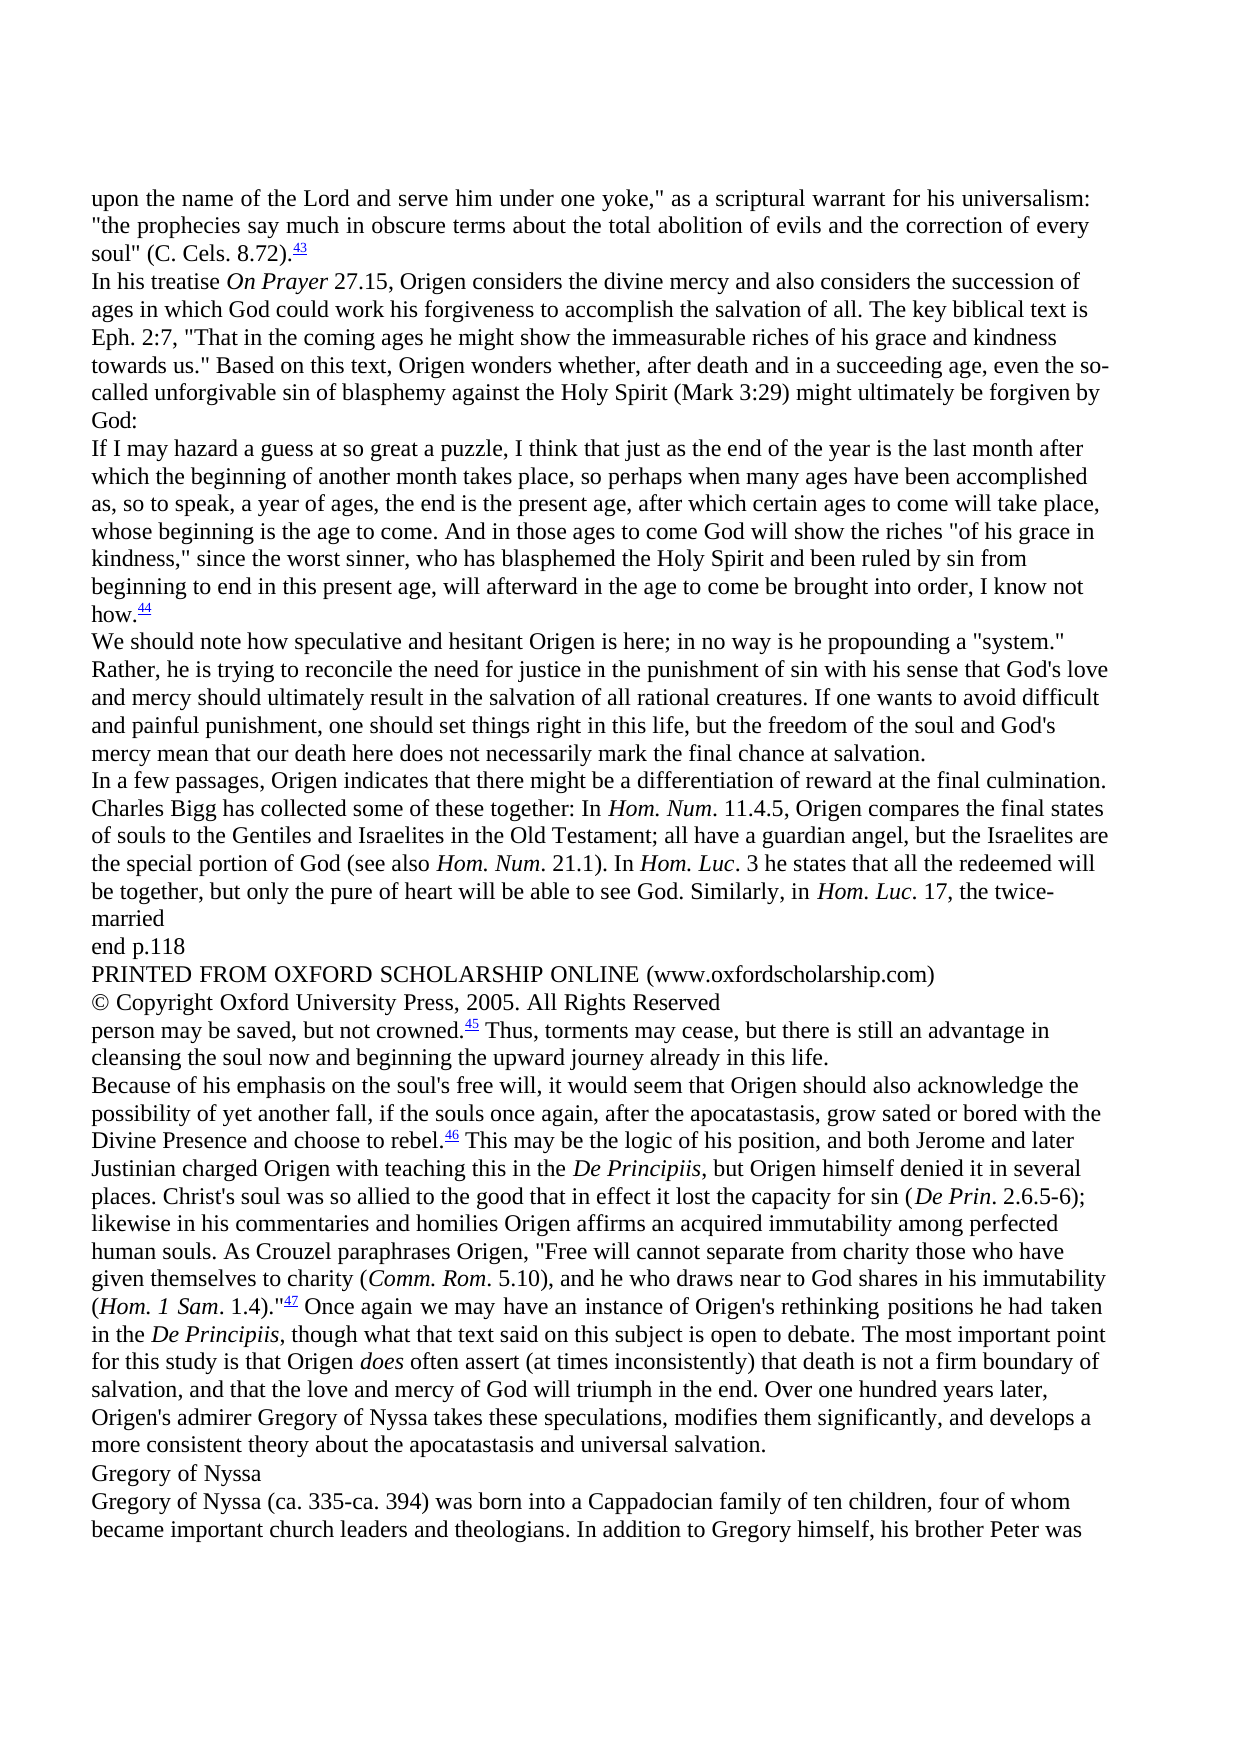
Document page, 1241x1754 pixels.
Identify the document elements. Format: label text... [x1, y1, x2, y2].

text end p.118 [91, 932, 1142, 959]
text We should note how speculative and hesitant Origen is here; in no way is he propounding a "system." Rather, he is trying to reconcile the need for justice in the punishment of sin with his sense that God's love and mercy should ultimately result in the salvation of all rational creatures. If one wants to avoid difficult and painful punishment, one should set things right in this life, but the freedom of the soul and God's mercy mean that our death here does not necessarily mark the final chance at salvation. [91, 627, 1115, 766]
text person may be saved, but not crowned.45 Thus, torments may cease, but there is still an advantage in cleansing the soul now and beginning the upward journey already in this life. [91, 1016, 1109, 1071]
text Gregory of Nyssa [91, 1459, 1142, 1487]
text In his treatise On Prayer 27.15, Origen considers the divine mercy and also considers the succession of ages in which God could work his forgiveness to accomplish the salvation of all. The key biblical text is Eph. 2:7, "That in the coming ages he might show the immeasurable riches of his grace and kindness towards us." Based on this text, Origen wonders whether, after death and in a succeeding age, even the so- called unforgivable sin of blasphemy against the Holy Spirit (Mark 3:29) might ultimately be forgiven by God: [91, 267, 1122, 434]
text PRINTED FROM OXFORD SCHOLARSHIP ONLINE (www.oxfordscholarship.com) [91, 959, 1142, 987]
text If I may hazard a guess at so great a puzzle, I think that just as the end of the year is the last month after which the beginning of another month takes place, so perhaps when many ages have been accomplished as, so to speak, a year of ages, the end is the present age, after which certain ages to come will take place, whose beginning is the age to come. And in those ages to come God will show the riches "of his grace in kindness," since the worst sinner, who has blasphemed the Holy Spirit and been ruled by sin from beginning to end in this present age, will afterward in the age to come be brought into order, I know not how.44 [91, 434, 1109, 627]
text Because of his emphasis on the soul's free will, it would seem that Origen should also acknowledge the possibility of yet another fall, if the souls once again, after the apocatastasis, grow sated or bored with the Divine Presence and choose to rebel.46 This may be the logic of his position, and both Jerome and later Justinian charged Origen with teaching this in the De Principiis, but Origen himself denied it in several places. Christ's soul was so allied to the good that in effect it lost the capacity for sin (De Prin. 2.6.5-6); likewise in his commentaries and homilies Origen affirms an acquired immutability among perfected human souls. As Crouzel paraphrases Origen, "Free will cannot separate from charity those who have given themselves to charity (Comm. Rom. 5.10), and he who draws near to God shares in his immutability (Hom. 1 Sam. 1.4)."47 Once again we may have an instance of Origen's rethinking positions he had taken in the De Principiis, though what that text said on this subject is open to debate. The most important point for this study is that Origen does often assert (at times inconsistently) that death is not a firm boundary of salvation, and that the love and mercy of God will triumph in the end. Over one hundred years later, Origen's admirer Gregory of Nyssa takes these speculations, modifies them significantly, and develops a more consistent theory about the apocatastasis and universal salvation. [91, 1071, 1115, 1458]
text Gregory of Nyssa (ca. 335-ca. 394) was born into a Cappadocian family of ten children, four of whom became important church leaders and theologians. In addition to Gregory himself, his brother Peter was [91, 1487, 1142, 1543]
text © Copyright Oxford University Press, 2005. All Rights Reserved [91, 988, 1142, 1015]
text upon the name of the Lord and serve him under one yoke," as a scriptural warrant for his universalism: "the prophecies say much in obscure terms about the total abolition of evils and the correction of every soul" (C. Cels. 8.72).43 [91, 184, 1092, 267]
text In a few passages, Origen indicates that there might be a differentiation of reward at the final culmination. Charles Bigg has collected some of these together: In Hom. Num. 11.4.5, Origen compares the final states of souls to the Gentiles and Israelites in the Old Testament; all have a guardian angel, but the Israelites are the special portion of God (see also Hom. Num. 21.1). In Hom. Luc. 3 he states that all the redeemed will be together, but only the pure of heart will be able to see God. Similarly, in Hom. Luc. 17, the twice- married [91, 766, 1115, 932]
